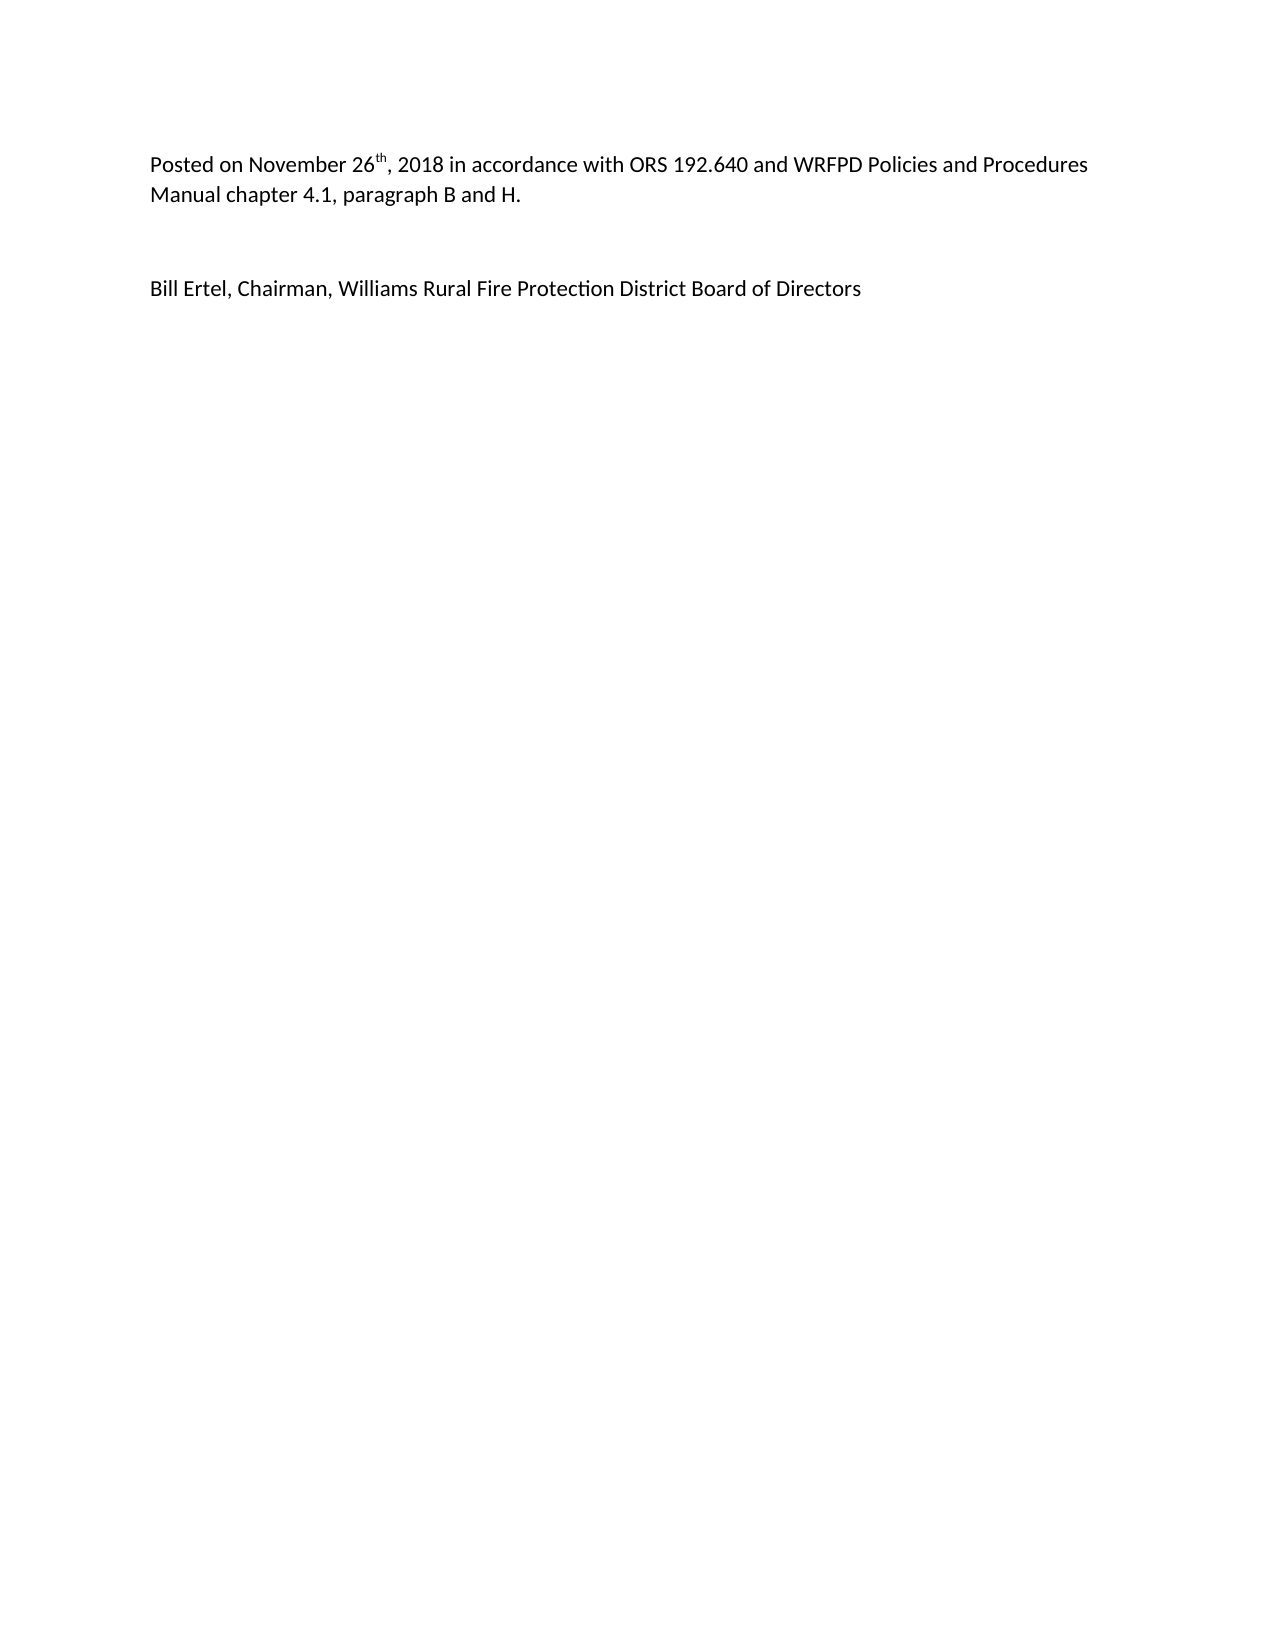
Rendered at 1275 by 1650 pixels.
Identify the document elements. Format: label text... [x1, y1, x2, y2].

text Bill Ertel, Chairman, Williams Rural Fire Protection District Board of Directors [150, 274, 1125, 302]
text Posted on November 26th, 2018 in accordance with ORS 192.640 and WRFPD Policies and Procedures Manual chapter 4.1, paragraph B and H. [150, 150, 1125, 208]
